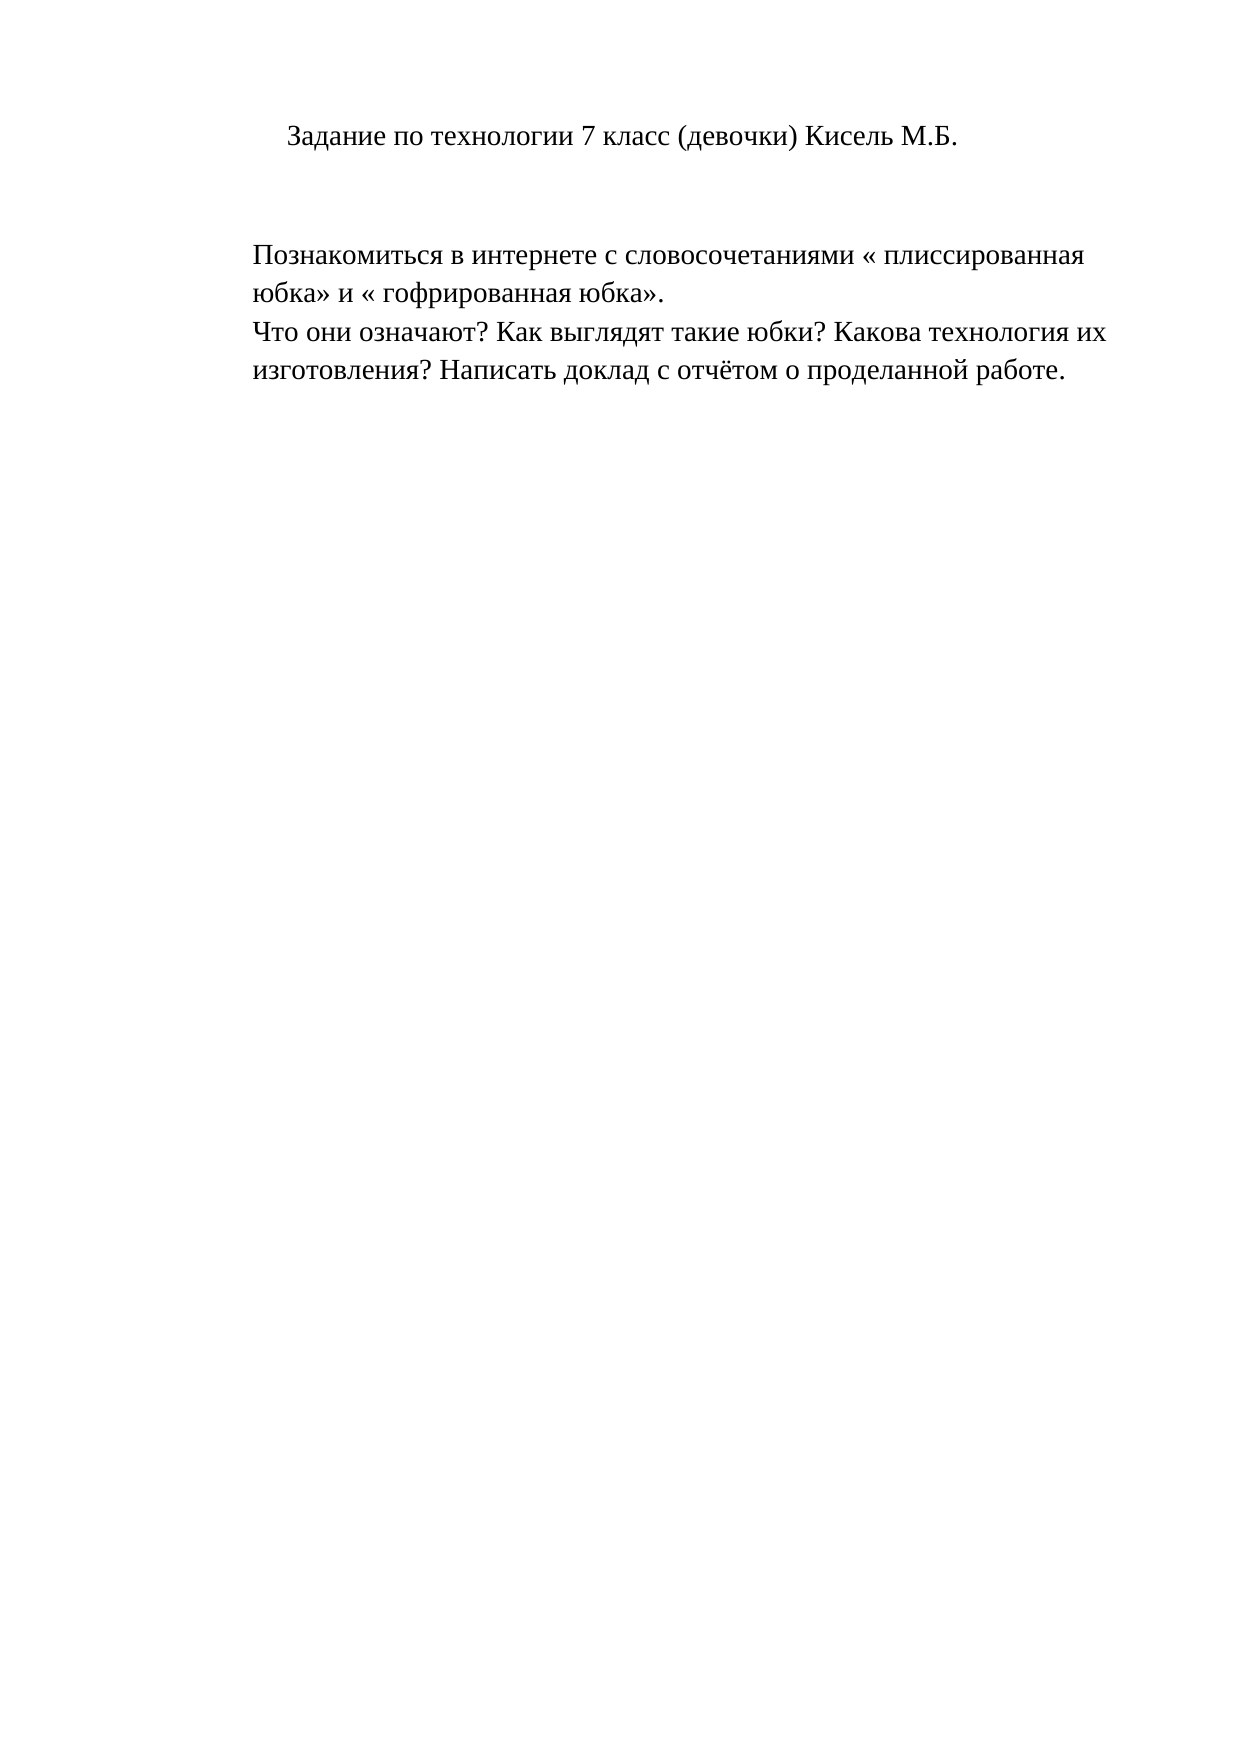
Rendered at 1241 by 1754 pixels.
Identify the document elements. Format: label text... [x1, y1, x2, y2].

list Познакомиться в интернете с словосочетаниями « плиссированная юбка» и « гофрированная юбка». [252, 237, 1152, 309]
text Задание по технологии 7 класс (девочки) Кисель М.Б. [177, 118, 1152, 152]
list Что они означают? Как выглядят такие юбки? Какова технология их изготовления? Написать доклад с отчётом о проделанной работе. [252, 314, 1152, 386]
